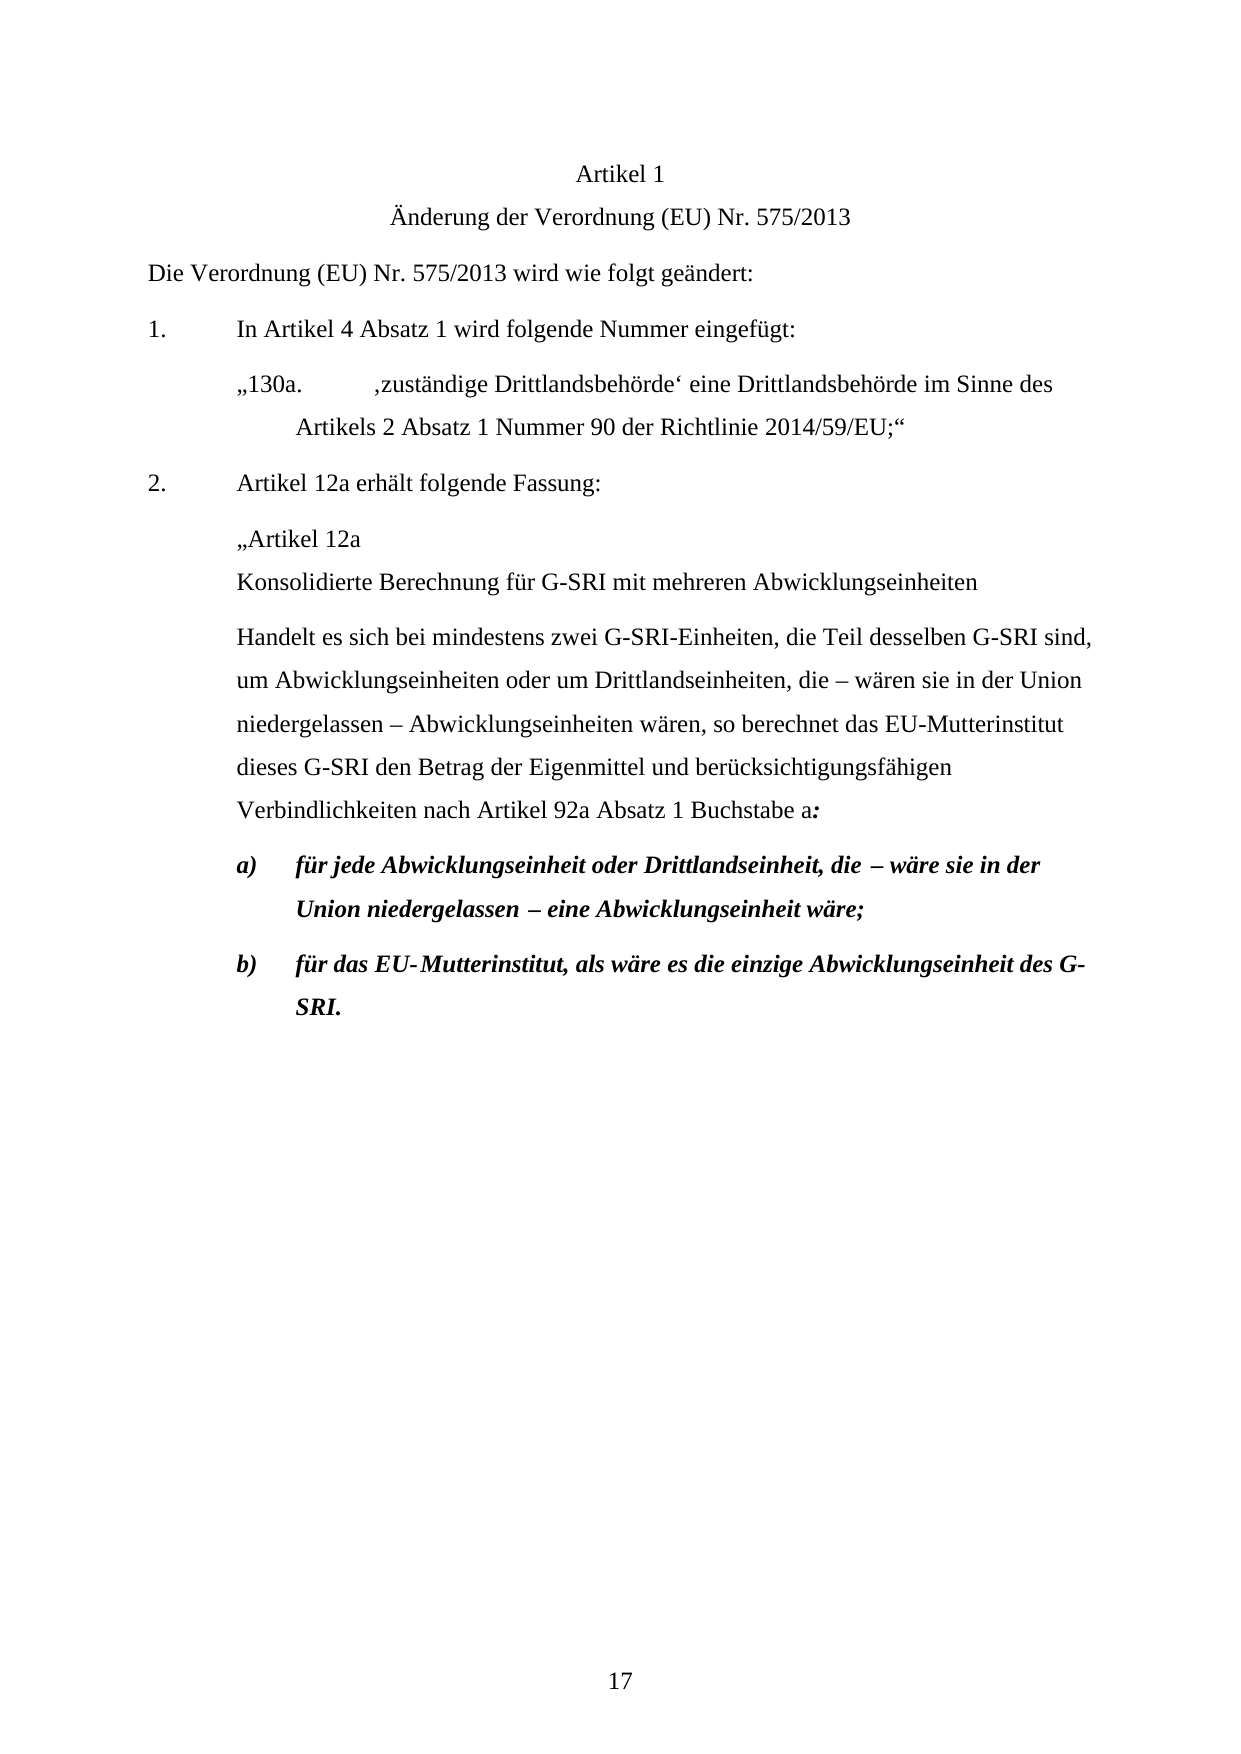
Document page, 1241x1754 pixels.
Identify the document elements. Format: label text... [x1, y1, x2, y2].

text „130a. ‚zuständige Drittlandsbehörde‘ eine Drittlandsbehörde im Sinne des Artikels 2 Absatz 1 Nummer 90 der Richtlinie 2014/59/EU;“ [236, 369, 1092, 441]
text 1. In Artikel 4 Absatz 1 wird folgende Nummer eingefügt: [148, 314, 1092, 342]
text Handelt es sich bei mindestens zwei G-SRI-Einheiten, die Teil desselben G-SRI sind, um Abwicklungseinheiten oder um Drittlandseinheiten, die – wären sie in der Union niedergelassen – Abwicklungseinheiten wären, so berechnet das EU-Mutterinstitut dieses G-SRI den Betrag der Eigenmittel und berücksichtigungsfähigen Verbindlichkeiten nach Artikel 92a Absatz 1 Buchstabe a: [236, 622, 1092, 824]
text a) für jede Abwicklungseinheit oder Drittlandseinheit, die – wäre sie in der Union niedergelassen – eine Abwicklungseinheit wäre; [236, 851, 1092, 922]
text b) für das EU-Mutterinstitut, als wäre es die einzige Abwicklungseinheit des G-SRI. [236, 949, 1092, 1021]
text Artikel 1 Änderung der Verordnung (EU) Nr. 575/2013 [148, 159, 1092, 231]
text „Artikel 12a Konsolidierte Berechnung für G-SRI mit mehreren Abwicklungseinheiten [236, 524, 1092, 596]
text Die Verordnung (EU) Nr. 575/2013 wird wie folgt geändert: [148, 258, 1092, 287]
text 2. Artikel 12a erhält folgende Fassung: [148, 468, 1092, 497]
